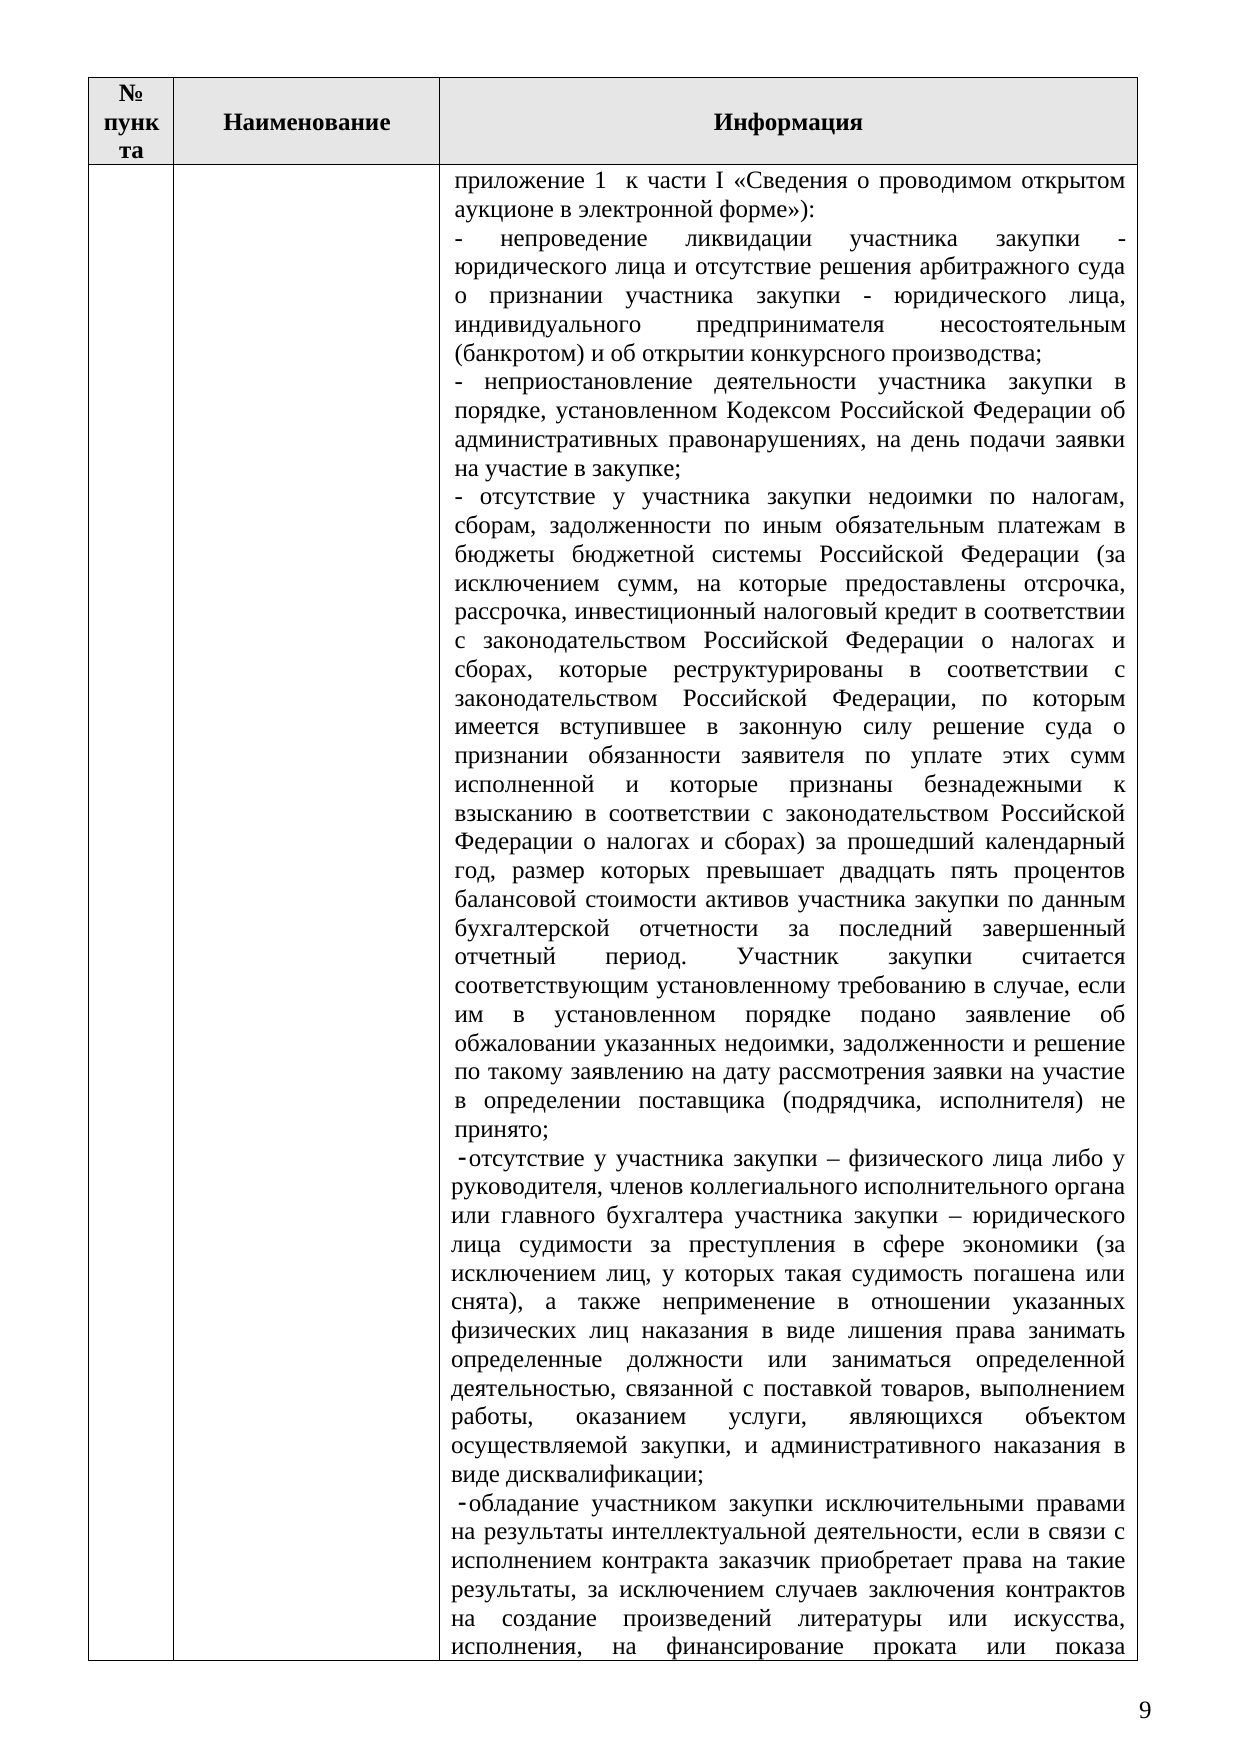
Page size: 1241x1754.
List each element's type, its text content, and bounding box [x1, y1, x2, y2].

table_header Информация [440, 78, 1137, 164]
table_header Наименование [174, 78, 439, 164]
table_cell [89, 165, 173, 1660]
table_header № пункта [89, 78, 173, 164]
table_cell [440, 165, 1137, 1660]
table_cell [174, 165, 439, 1660]
